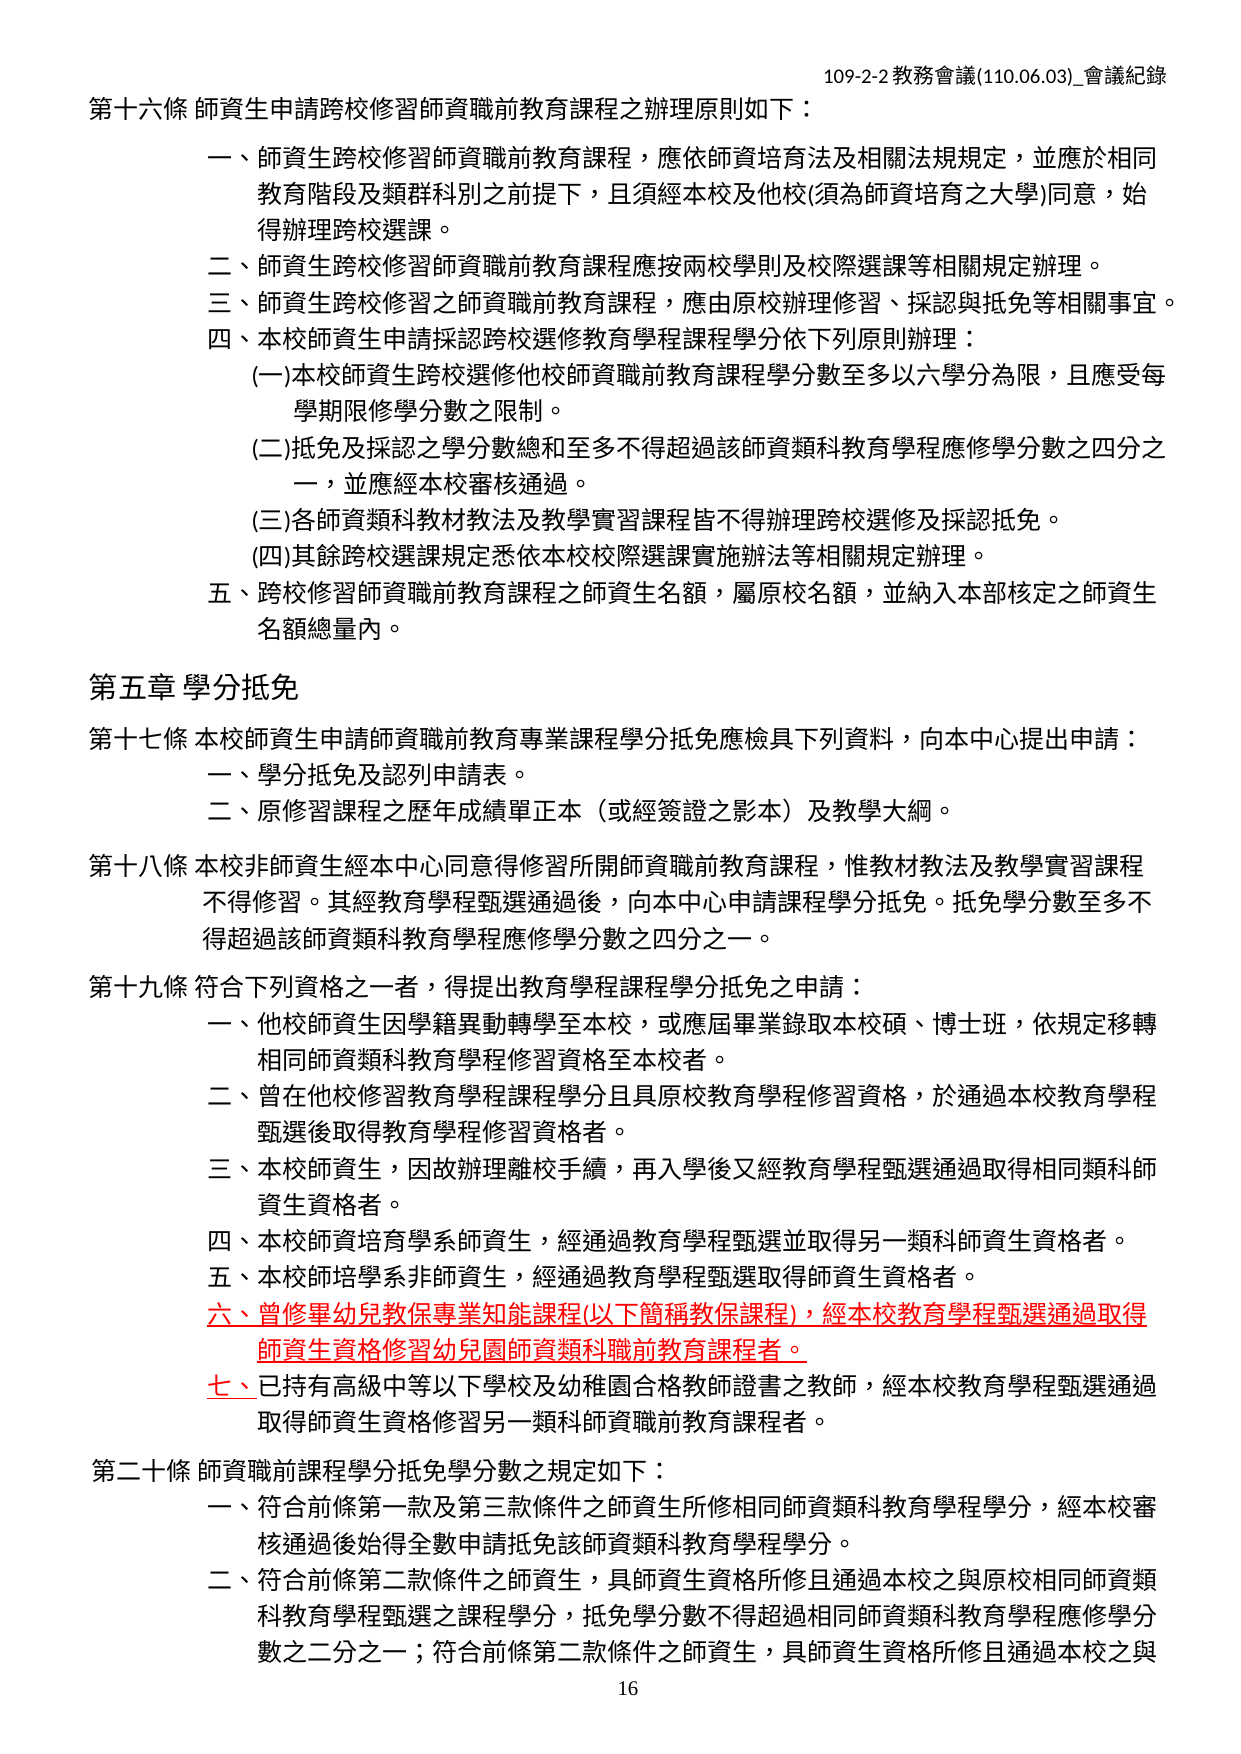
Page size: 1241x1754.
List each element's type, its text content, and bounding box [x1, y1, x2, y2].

text 第十七條 本校師資生申請師資職前教育專業課程學分抵免應檢具下列資料，向本中心提出申請： [89, 719, 1167, 755]
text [207, 1560, 1167, 1669]
text 一、師資生跨校修習師資職前教育課程，應依師資培育法及相關法規規定，並應於相同教育階段及類群科別之前提下，且須經本校及他校(須為師資培育之大學)同意，始得辦理跨校選課。 [207, 138, 1167, 247]
text 七、已持有高級中等以下學校及幼稚園合格教師證書之教師，經本校教育學程甄選通過取得師資生資格修習另一類科師資職前教育課程者。 [207, 1367, 1167, 1439]
text 五、本校師培學系非師資生，經通過教育學程甄選取得師資生資格者。 [207, 1258, 1167, 1294]
text 一、學分抵免及認列申請表。 [207, 755, 1167, 792]
text 五、跨校修習師資職前教育課程之師資生名額，屬原校名額，並納入本部核定之師資生名額總量內。 [207, 573, 1167, 646]
text 第十八條 本校非師資生經本中心同意得修習所開師資職前教育課程，惟教材教法及教學實習課程不得修習。其經教育學程甄選通過後，向本中心申請課程學分抵免。抵免學分數至多不得超過該師資類科教育學程應修學分數之四分之一。 [89, 847, 1167, 955]
text 第二十條 師資職前課程學分抵免學分數之規定如下： [89, 1452, 1167, 1488]
text 二、原修習課程之歷年成績單正本（或經簽證之影本）及教學大綱。 [207, 792, 1167, 828]
text 三、師資生跨校修習之師資職前教育課程，應由原校辦理修習、採認與抵免等相關事宜。 [207, 283, 1167, 319]
text 四、本校師資培育學系師資生，經通過教育學程甄選並取得另一類科師資生資格者。 [207, 1222, 1167, 1258]
text (三)各師資類科教材教法及教學實習課程皆不得辦理跨校選修及採認抵免。 [251, 501, 1167, 537]
text 六、曾修畢幼兒教保專業知能課程(以下簡稱教保課程)，經本校教育學程甄選通過取得師資生資格修習幼兒園師資類科職前教育課程者。 [207, 1294, 1167, 1367]
text 二、師資生跨校修習師資職前教育課程應按兩校學則及校際選課等相關規定辦理。 [207, 247, 1167, 283]
text 三、本校師資生，因故辦理離校手續，再入學後又經教育學程甄選通過取得相同類科師資生資格者。 [207, 1149, 1167, 1222]
text 四、本校師資生申請採認跨校選修教育學程課程學分依下列原則辦理： [207, 319, 1167, 356]
text 一、符合前條第一款及第三款條件之師資生所修相同師資類科教育學程學分，經本校審核通過後始得全數申請抵免該師資類科教育學程學分。 [207, 1488, 1167, 1560]
text (一)本校師資生跨校選修他校師資職前教育課程學分數至多以六學分為限，且應受每學期限修學分數之限制。 [251, 356, 1167, 428]
text 第五章 學分抵免 [89, 664, 1167, 707]
text 第十六條 師資生申請跨校修習師資職前教育課程之辦理原則如下： [89, 89, 1167, 126]
text (四)其餘跨校選課規定悉依本校校際選課實施辦法等相關規定辦理。 [251, 537, 1167, 573]
text (二)抵免及採認之學分數總和至多不得超過該師資類科教育學程應修學分數之四分之一，並應經本校審核通過。 [251, 428, 1167, 501]
text 一、他校師資生因學籍異動轉學至本校，或應屆畢業錄取本校碩、博士班，依規定移轉相同師資類科教育學程修習資格至本校者。 [207, 1004, 1167, 1077]
text 第十九條 符合下列資格之一者，得提出教育學程課程學分抵免之申請： [89, 968, 1167, 1004]
text 二、曾在他校修習教育學程課程學分且具原校教育學程修習資格，於通過本校教育學程甄選後取得教育學程修習資格者。 [207, 1077, 1167, 1149]
